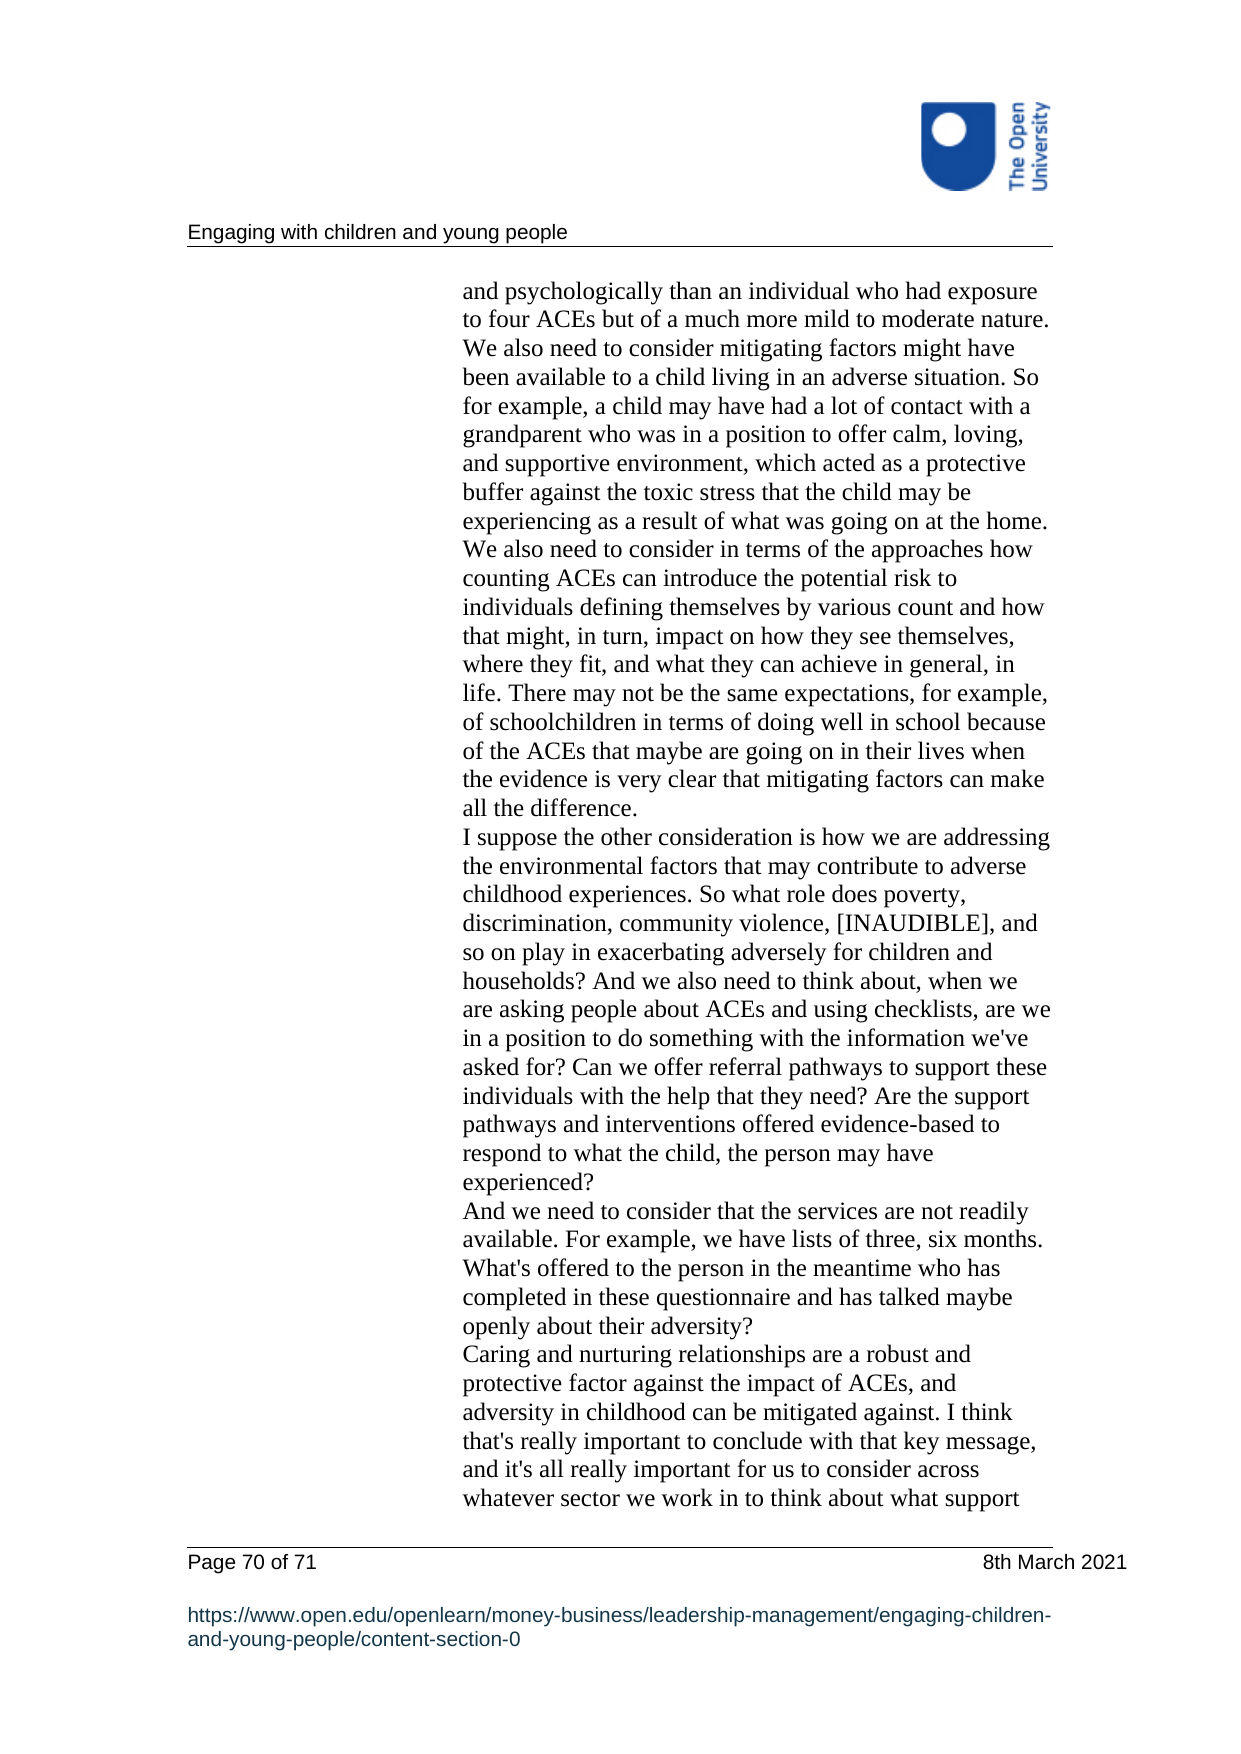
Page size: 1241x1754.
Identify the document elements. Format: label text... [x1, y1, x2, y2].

text We also need to consider mitigating factors might have been available to a child living in an adverse situation. So for example, a child may have had a lot of contact with a grandparent who was in a position to offer calm, loving, and supportive environment, which acted as a protective buffer against the toxic stress that the child may be experiencing as a result of what was going on at the home. We also need to consider in terms of the approaches how counting ACEs can introduce the potential risk to individuals defining themselves by various count and how that might, in turn, impact on how they see themselves, where they fit, and what they can achieve in general, in life. There may not be the same expectations, for example, of schoolchildren in terms of doing well in school because of the ACEs that maybe are going on in their lives when the evidence is very clear that mitigating factors can make all the difference. [462, 333, 1053, 822]
text And we need to consider that the services are not readily available. For example, we have lists of three, six months. What's offered to the person in the meantime who has completed in these questionnaire and has talked maybe openly about their adversity? [462, 1196, 1053, 1339]
text I suppose the other consideration is how we are addressing the environmental factors that may contribute to adverse childhood experiences. So what role does poverty, discrimination, community violence, [INAUDIBLE], and so on play in exacerbating adversely for children and households? And we also need to think about, when we are asking people about ACEs and using checklists, are we in a position to do something with the information we've asked for? Can we offer referral pathways to support these individuals with the help that they need? Are the support pathways and interventions offered evidence-based to respond to what the child, the person may have experienced? [462, 822, 1053, 1196]
picture [921, 102, 1052, 191]
